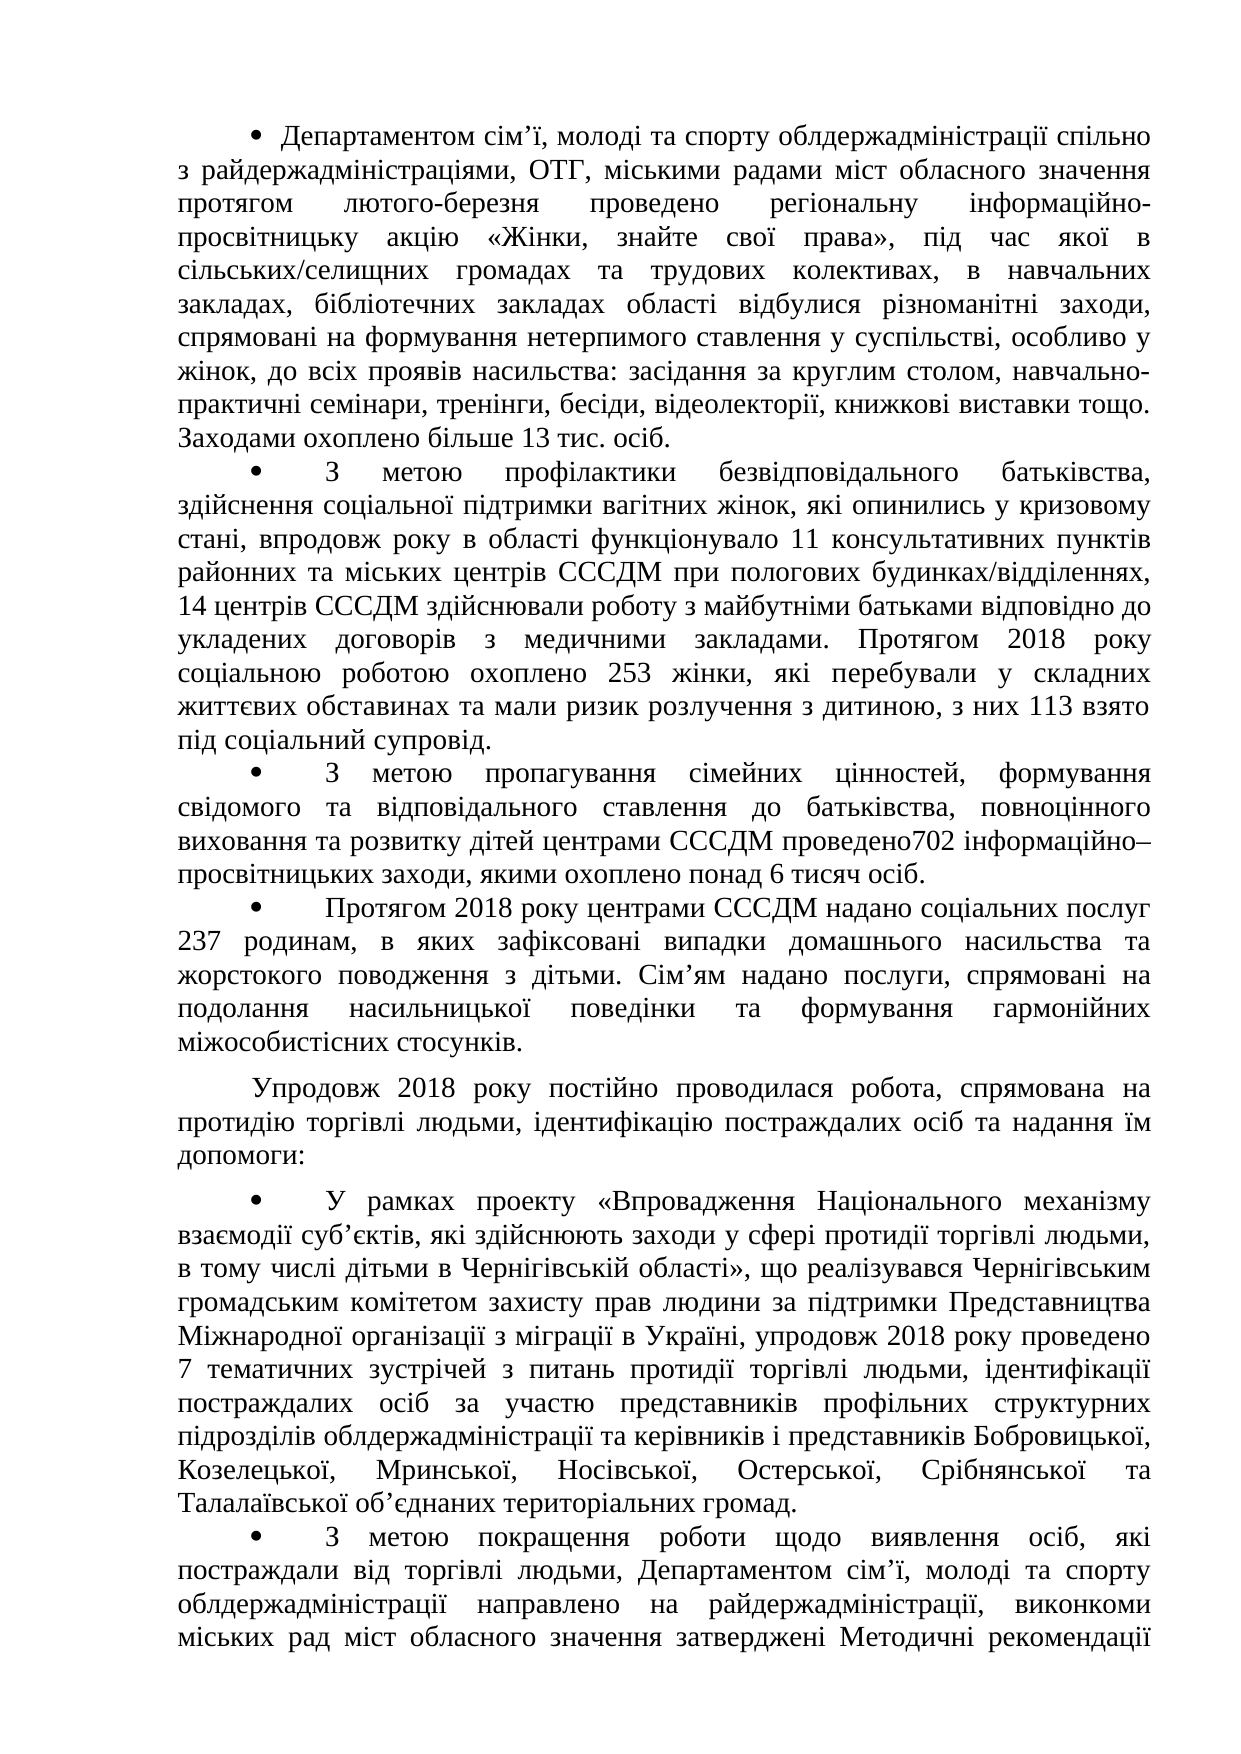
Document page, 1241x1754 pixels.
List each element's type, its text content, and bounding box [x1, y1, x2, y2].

list У рамках проекту «Впровадження Національного механізму взаємодії суб’єктів, які здійснюють заходи у сфері протидії торгівлі людьми, в тому числі дітьми в Чернігівській області», що реалізувався Чернігівським громадським комітетом захисту прав людини за підтримки Представництва Міжнародної організації з міграції в Україні, упродовж 2018 року проведено 7 тематичних зустрічей з питань протидії торгівлі людьми, ідентифікації постраждалих осіб за участю представників профільних структурних підрозділів облдержадміністрації та керівників і представників Бобровицької, Козелецької, Мринської, Носівської, Остерської, Срібнянської та Талалаївської об’єднаних територіальних громад. [177, 1183, 1152, 1519]
list З метою пропагування сімейних цінностей, формування свідомого та відповідального ставлення до батьківства, повноцінного виховання та розвитку дітей центрами СССДМ проведено702 інформаційно–просвітницьких заходи, якими охоплено понад 6 тисяч осіб. [177, 756, 1152, 890]
list З метою профілактики безвідповідального батьківства, здійснення соціальної підтримки вагітних жінок, які опинились у кризовому стані, впродовж року в області функціонувало 11 консультативних пунктів районних та міських центрів СССДМ при пологових будинках/відділеннях, 14 центрів СССДМ здійснювали роботу з майбутніми батьками відповідно до укладених договорів з медичними закладами. Протягом 2018 року соціальною роботою охоплено 253 жінки, які перебували у складних життєвих обставинах та мали ризик розлучення з дитиною, з них 113 взято під соціальний супровід. [177, 454, 1152, 756]
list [177, 1519, 1152, 1653]
text Упродовж 2018 року постійно проводилася робота, спрямована на протидію торгівлі людьми, ідентифікацію постраждалих осіб та надання їм допомоги: [177, 1070, 1152, 1171]
list Протягом 2018 року центрами СССДМ надано соціальних послуг 237 родинам, в яких зафіксовані випадки домашнього насильства та жорстокого поводження з дітьми. Сім’ям надано послуги, спрямовані на подолання насильницької поведінки та формування гармонійних міжособистісних стосунків. [177, 890, 1152, 1058]
list Департаментом сім’ї, молоді та спорту облдержадміністрації спільно з райдержадміністраціями, ОТГ, міськими радами міст обласного значення протягом лютого-березня проведено регіональну інформаційно-просвітницьку акцію «Жінки, знайте свої права», під час якої в сільських/селищних громадах та трудових колективах, в навчальних закладах, бібліотечних закладах області відбулися різноманітні заходи, спрямовані на формування нетерпимого ставлення у суспільстві, особливо у жінок, до всіх проявів насильства: засідання за круглим столом, навчально-практичні семінари, тренінги, бесіди, відеолекторії, книжкові виставки тощо. Заходами охоплено більше 13 тис. осіб. [177, 118, 1152, 454]
